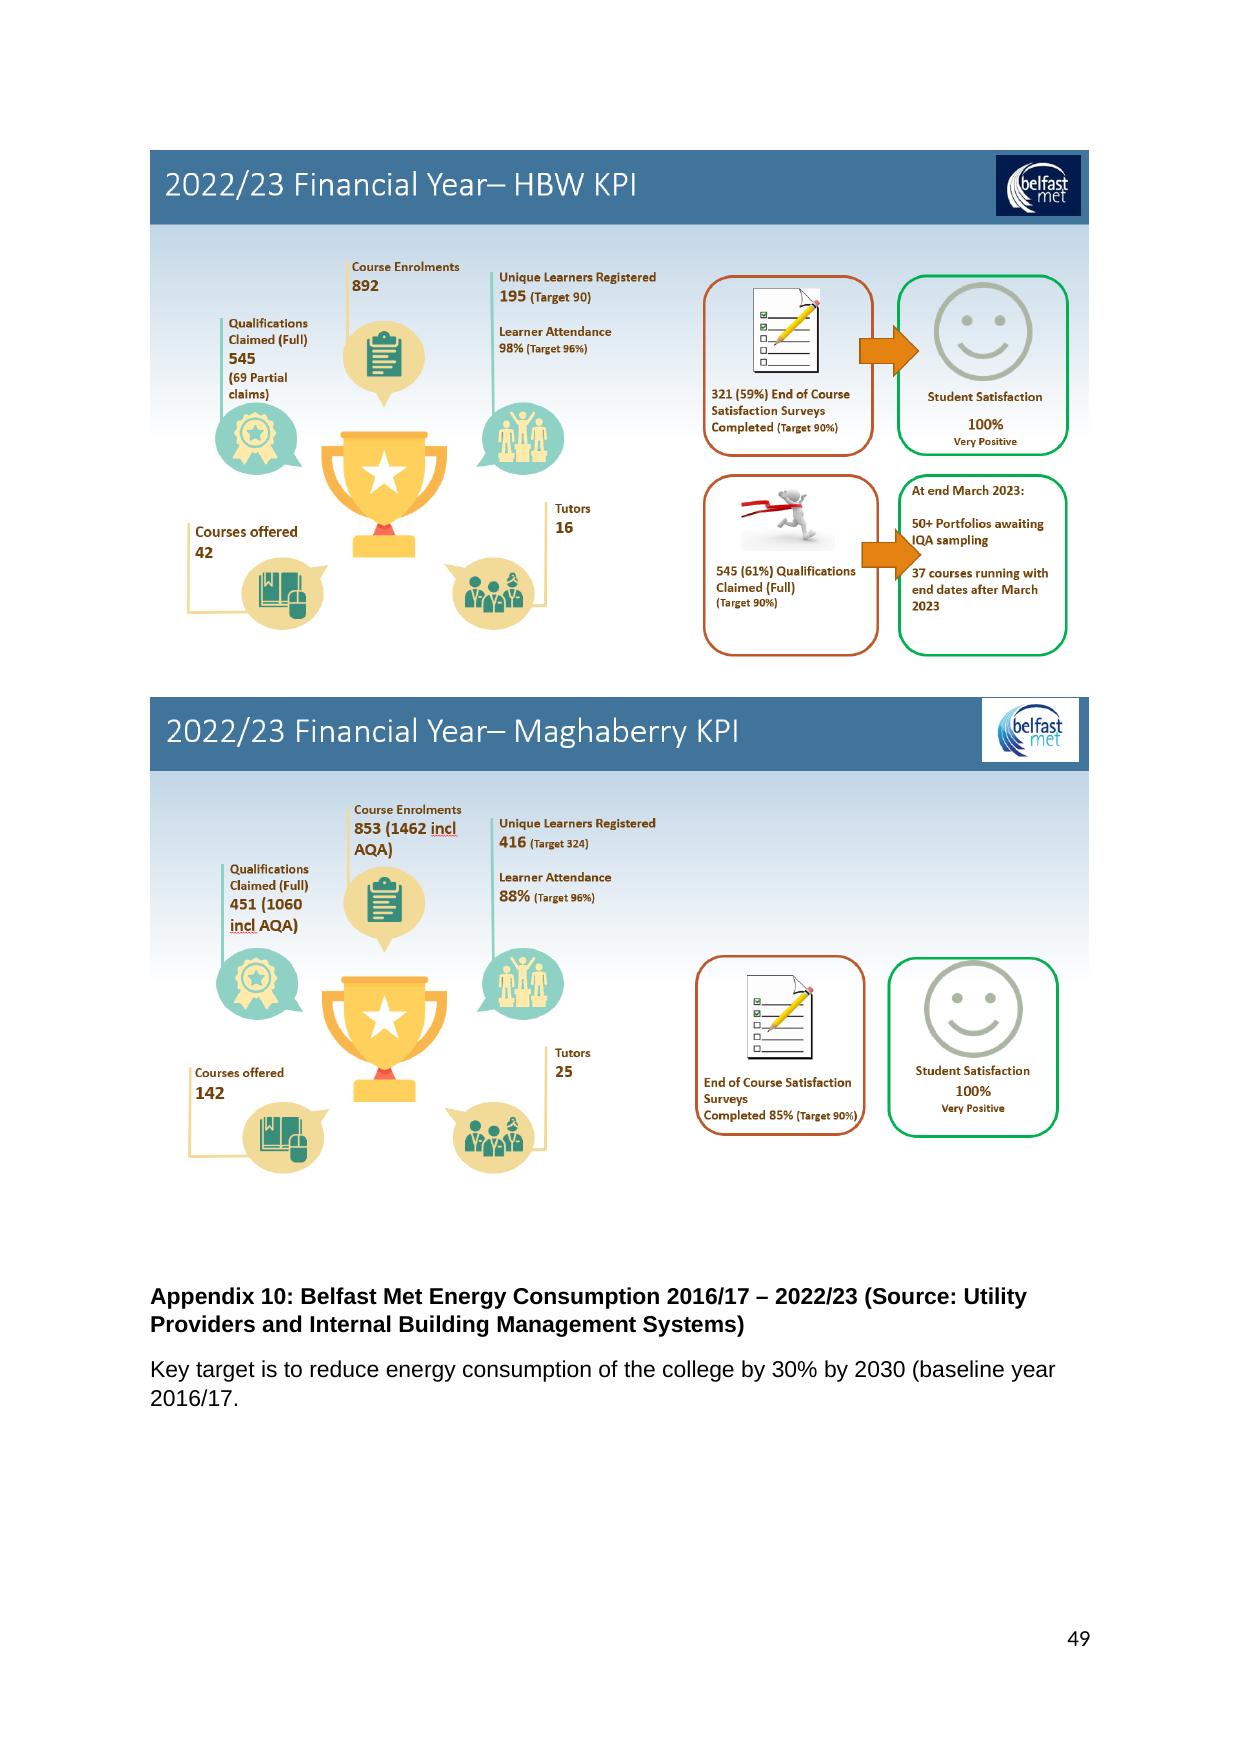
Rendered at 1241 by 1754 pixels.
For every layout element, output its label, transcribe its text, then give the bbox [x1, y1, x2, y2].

text Key target is to reduce energy consumption of the college by 30% by 2030 (baseline year 2016/17. [150, 1356, 1090, 1411]
picture [150, 697, 1089, 1219]
picture [150, 150, 1089, 679]
text Appendix 10: Belfast Met Energy Consumption 2016/17 – 2022/23 (Source: Utility Providers and Internal Building Management Systems) [150, 1283, 1090, 1338]
